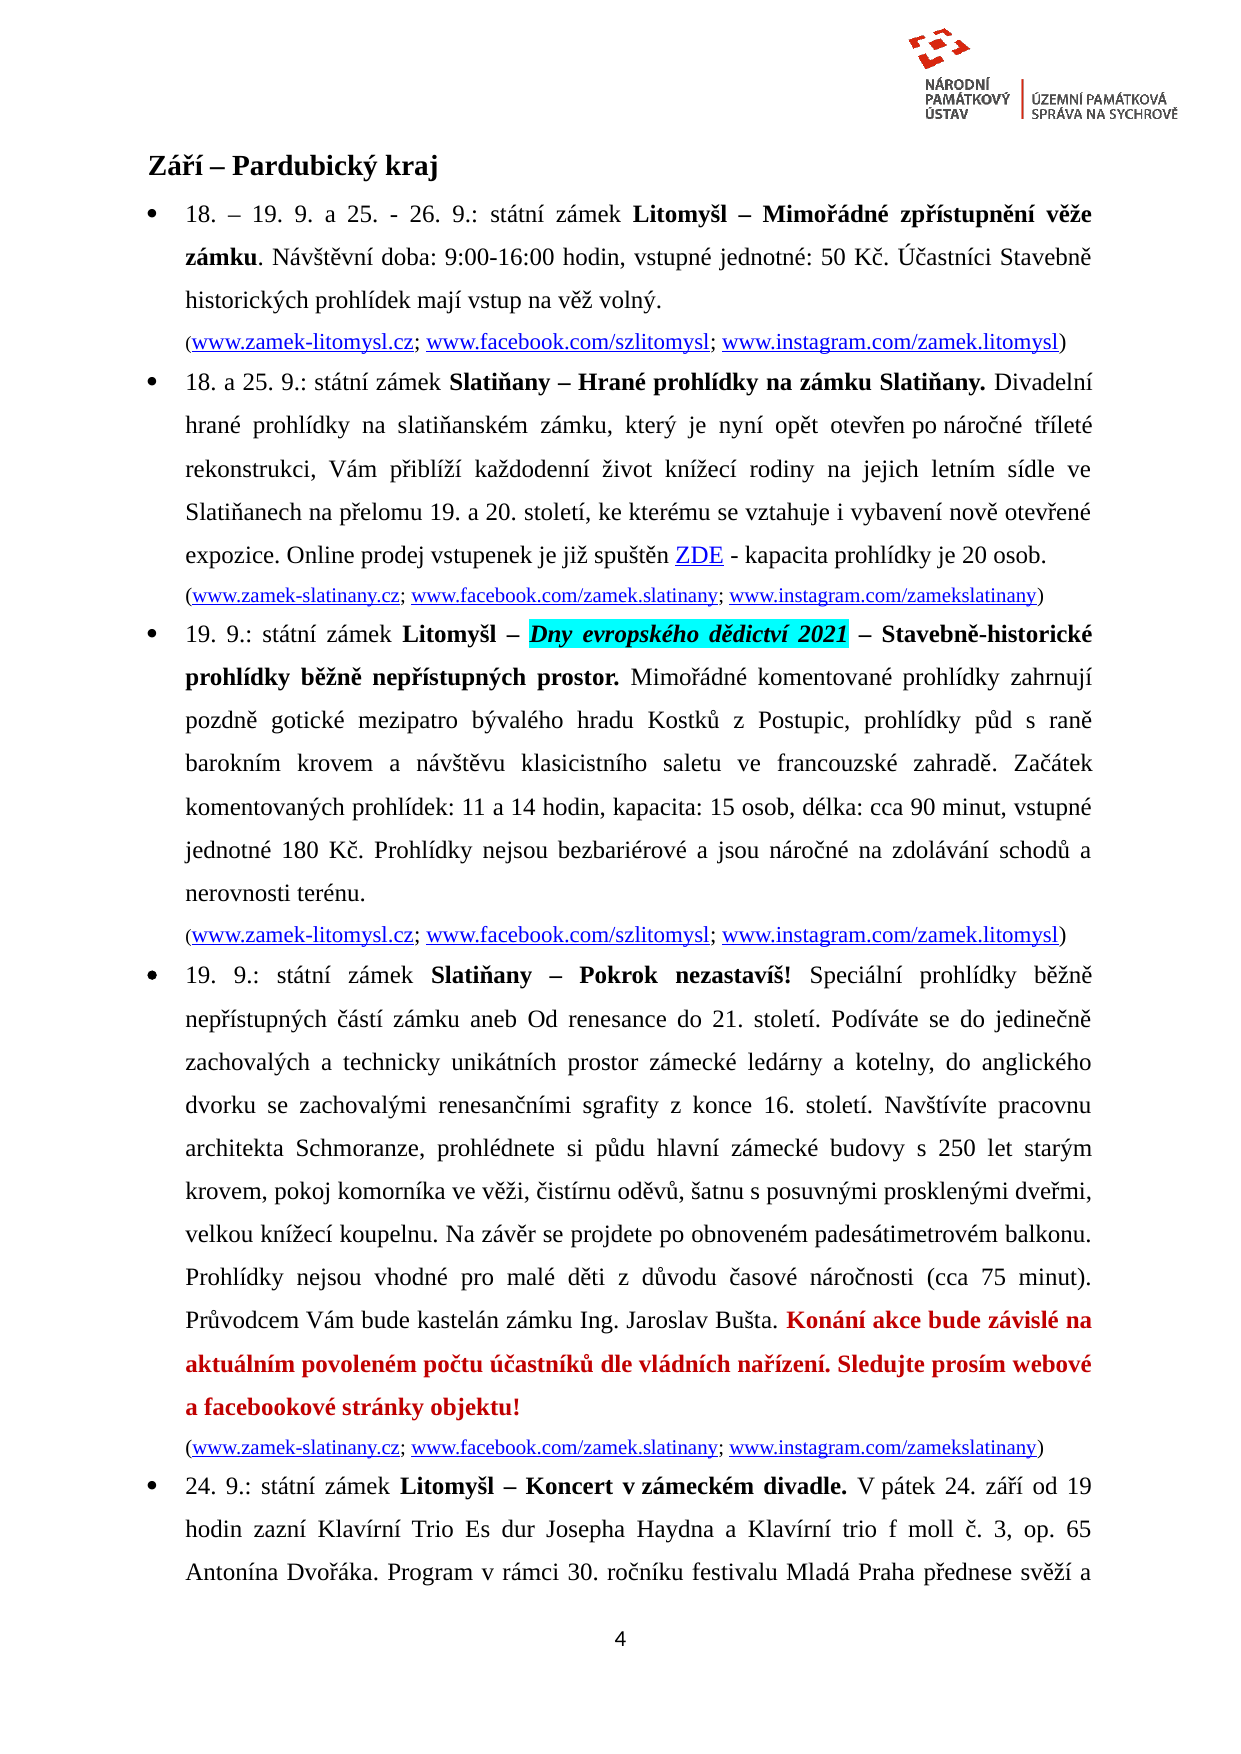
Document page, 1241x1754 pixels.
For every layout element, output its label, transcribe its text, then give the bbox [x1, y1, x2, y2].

text 19. 9.: státní zámek Slatiňany – Pokrok nezastavíš! Speciální prohlídky běžně nepřístupných částí zámku aneb Od renesance do 21. století. Podíváte se do jedinečně zachovalých a technicky unikátních prostor zámecké ledárny a kotelny, do anglického dvorku se zachovalými renesančními sgrafity z konce 16. století. Navštívíte pracovnu architekta Schmoranze, prohlédnete si půdu hlavní zámecké budovy s 250 let starým krovem, pokoj komorníka ve věži, čistírnu oděvů, šatnu s posuvnými prosklenými dveřmi, velkou knížecí koupelnu. Na závěr se projdete po obnoveném padesátimetrovém balkonu. Prohlídky nejsou vhodné pro malé děti z důvodu časové náročnosti (cca 75 minut). Průvodcem Vám bude kastelán zámku Ing. Jaroslav Bušta. Konání akce bude závislé na aktuálním povoleném počtu účastníků dle vládních nařízení. Sledujte prosím webové a facebookové stránky objektu! [148, 961, 1093, 1421]
text 18. – 19. 9. a 25. - 26. 9.: státní zámek Litomyšl – Mimořádné zpřístupnění věže zámku. Návštěvní doba: 9:00-16:00 hodin, vstupné jednotné: 50 Kč. Účastníci Stavebně historických prohlídek mají vstup na věž volný. [148, 199, 1093, 314]
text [148, 1471, 1093, 1586]
list (www.zamek-litomysl.cz; www.facebook.com/szlitomysl; www.instagram.com/zamek.litomysl) [185, 921, 1093, 947]
list (www.zamek-litomysl.cz; www.facebook.com/szlitomysl; www.instagram.com/zamek.litomysl) [185, 328, 1093, 354]
text 19. 9.: státní zámek Litomyšl – Dny evropského dědictví 2021 – Stavebně-historické prohlídky běžně nepřístupných prostor. Mimořádné komentované prohlídky zahrnují pozdně gotické mezipatro bývalého hradu Kostků z Postupic, prohlídky půd s raně barokním krovem a návštěvu klasicistního saletu ve francouzské zahradě. Začátek komentovaných prohlídek: 11 a 14 hodin, kapacita: 15 osob, délka: cca 90 minut, vstupné jednotné 180 Kč. Prohlídky nejsou bezbariérové a jsou náročné na zdolávání schodů a nerovnosti terénu. [148, 619, 1093, 907]
list (www.zamek-slatinany.cz; www.facebook.com/zamek.slatinany; www.instagram.com/zamekslatinany) [185, 583, 1093, 607]
list (www.zamek-slatinany.cz; www.facebook.com/zamek.slatinany; www.instagram.com/zamekslatinany) [185, 1435, 1093, 1459]
text Září – Pardubický kraj [148, 148, 1093, 181]
picture [908, 28, 1178, 119]
text 18. a 25. 9.: státní zámek Slatiňany – Hrané prohlídky na zámku Slatiňany. Divadelní hrané prohlídky na slatiňanském zámku, který je nyní opět otevřen po náročné tříleté rekonstrukci, Vám přiblíží každodenní život knížecí rodiny na jejich letním sídle ve Slatiňanech na přelomu 19. a 20. století, ke kterému se vztahuje i vybavení nově otevřené expozice. Online prodej vstupenek je již spuštěn ZDE - kapacita prohlídky je 20 osob. [148, 367, 1093, 569]
